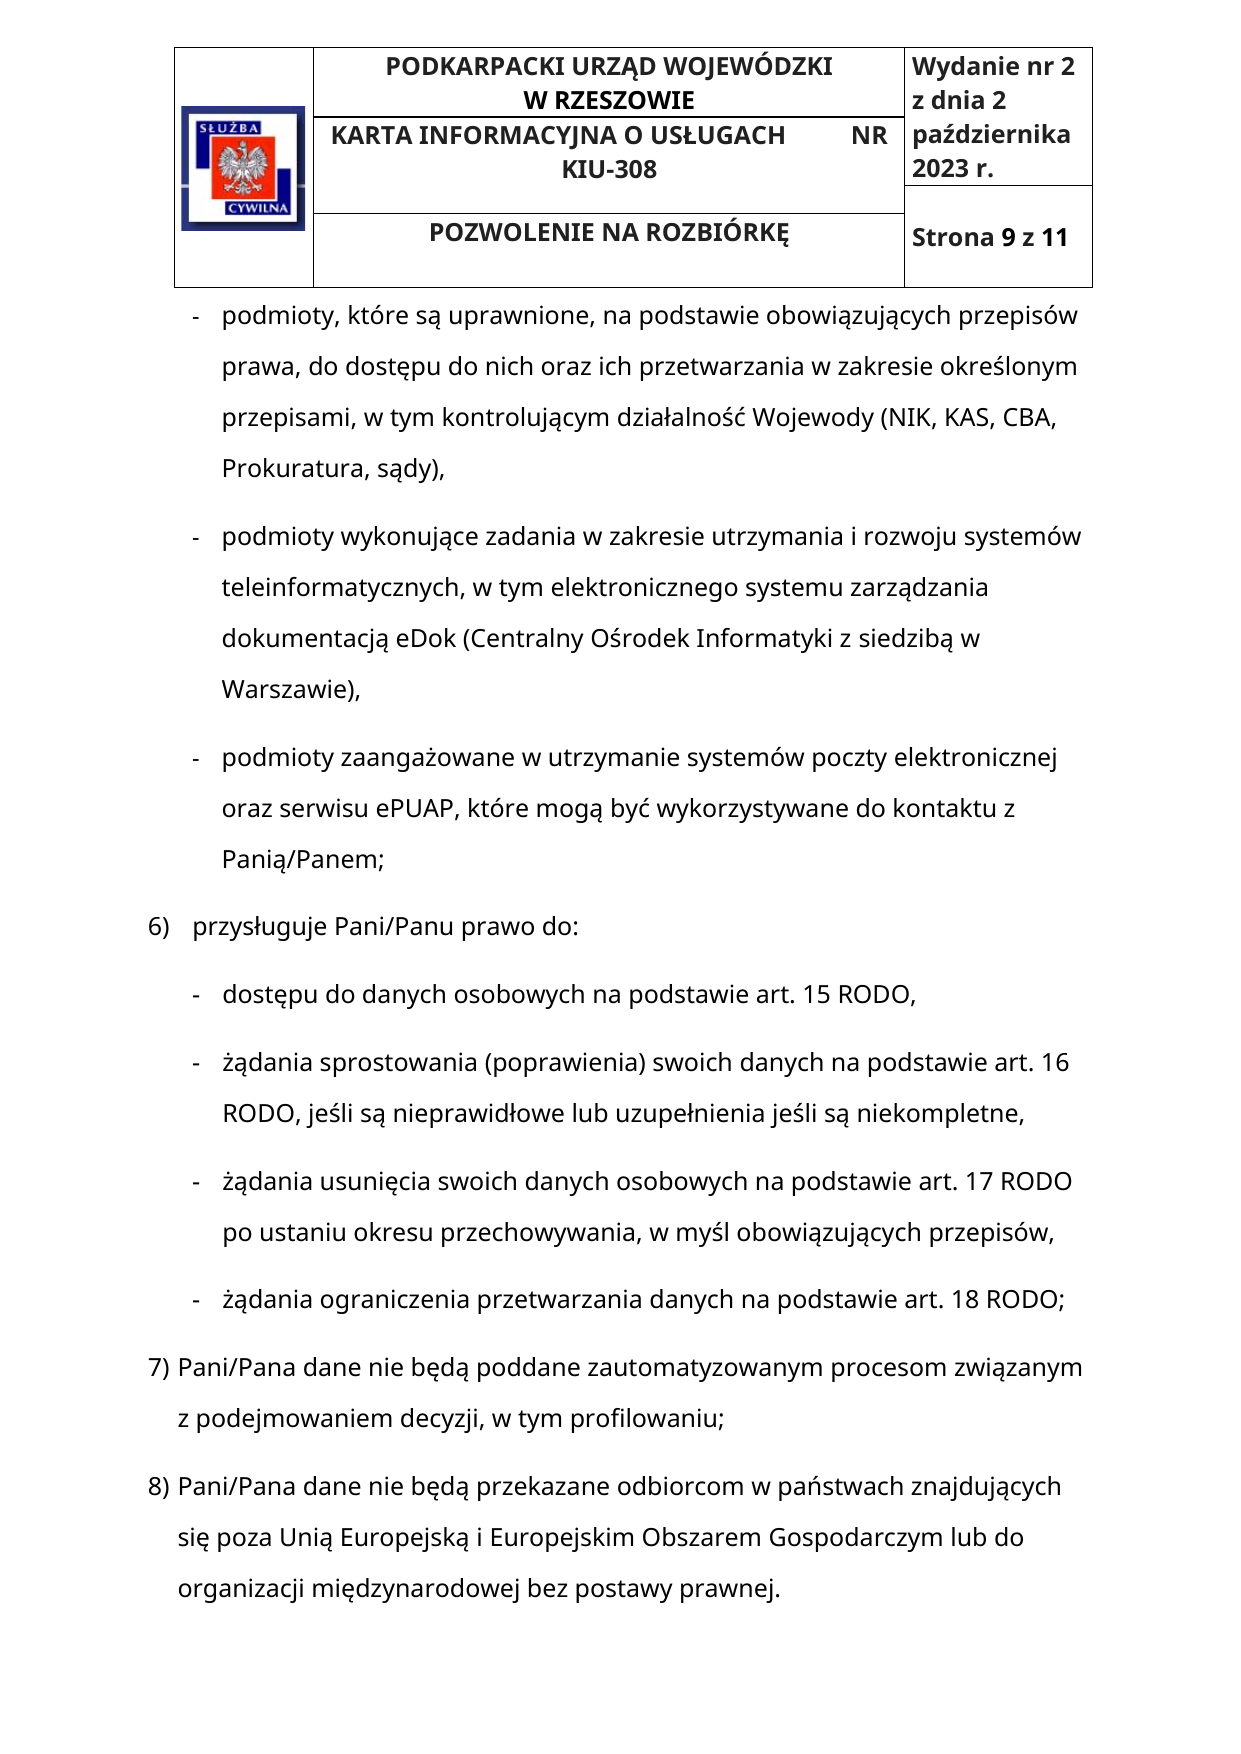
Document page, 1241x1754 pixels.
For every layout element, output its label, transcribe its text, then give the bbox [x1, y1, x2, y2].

list Pani/Pana dane nie będą przekazane odbiorcom w państwach znajdujących się poza Unią Europejską i Europejskim Obszarem Gospodarczym lub do organizacji międzynarodowej bez postawy prawnej. [148, 1468, 1093, 1604]
list podmioty zaangażowane w utrzymanie systemów poczty elektronicznej oraz serwisu ePUAP, które mogą być wykorzystywane do kontaktu z Panią/Panem; [192, 739, 1093, 875]
list dostępu do danych osobowych na podstawie art. 15 RODO, [192, 977, 1093, 1011]
list żądania sprostowania (poprawienia) swoich danych na podstawie art. 16 RODO, jeśli są nieprawidłowe lub uzupełnienia jeśli są niekompletne, [192, 1044, 1093, 1129]
list żądania usunięcia swoich danych osobowych na podstawie art. 17 RODO po ustaniu okresu przechowywania, w myśl obowiązujących przepisów, [192, 1163, 1093, 1248]
picture [181, 106, 306, 231]
list Pani/Pana dane nie będą poddane zautomatyzowanym procesom związanym z podejmowaniem decyzji, w tym profilowaniu; [148, 1349, 1093, 1435]
list podmioty, które są uprawnione, na podstawie obowiązujących przepisów prawa, do dostępu do nich oraz ich przetwarzania w zakresie określonym przepisami, w tym kontrolującym działalność Wojewody (NIK, KAS, CBA, Prokuratura, sądy), [192, 297, 1093, 485]
list żądania ograniczenia przetwarzania danych na podstawie art. 18 RODO; [192, 1282, 1093, 1316]
list podmioty wykonujące zadania w zakresie utrzymania i rozwoju systemów teleinformatycznych, w tym elektronicznego systemu zarządzania dokumentacją eDok (Centralny Ośrodek Informatyki z siedzibą w Warszawie), [192, 518, 1093, 706]
list przysługuje Pani/Panu prawo do: [148, 909, 1093, 943]
